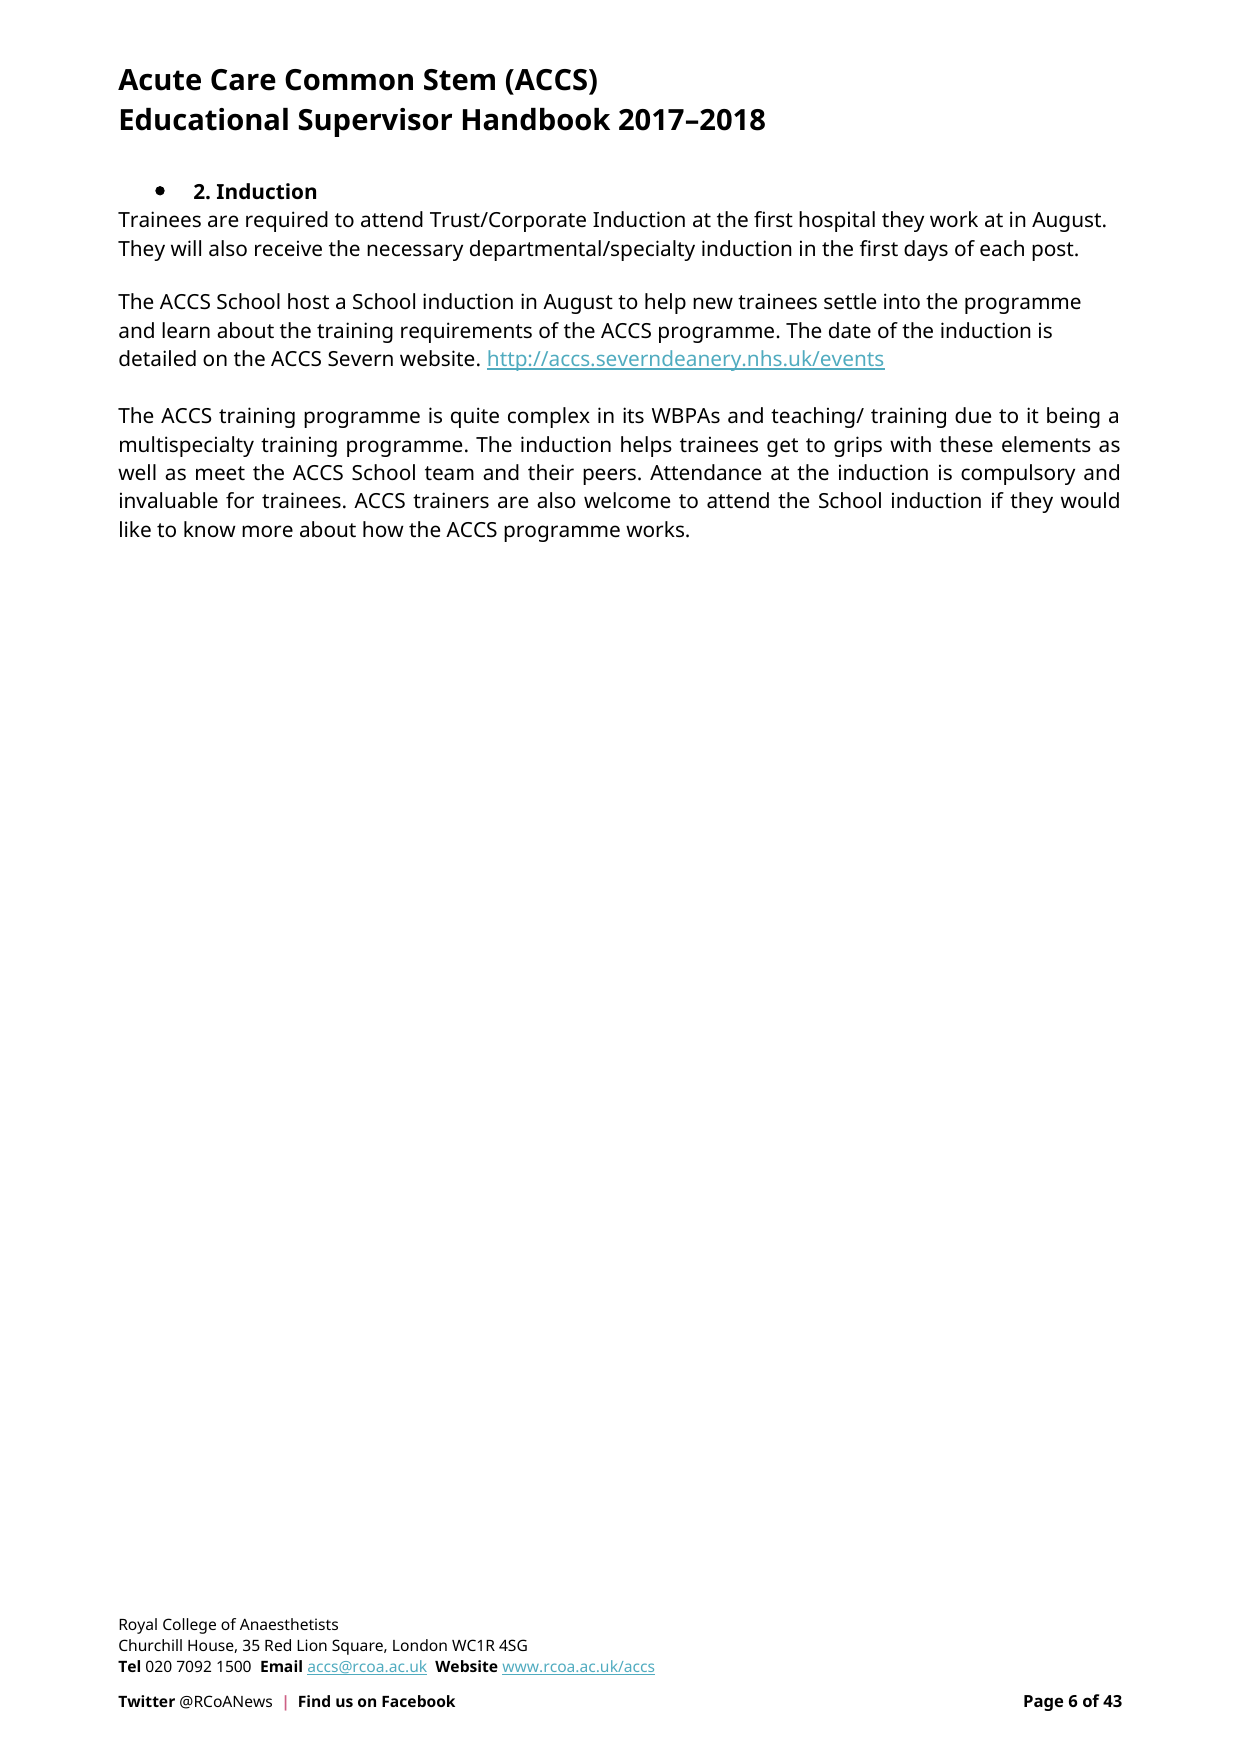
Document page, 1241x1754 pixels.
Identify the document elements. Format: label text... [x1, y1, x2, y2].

text The ACCS training programme is quite complex in its WBPAs and teaching/ training due to it being a multispecialty training programme. The induction helps trainees get to grips with these elements as well as meet the ACCS School team and their peers. Attendance at the induction is compulsory and invaluable for trainees. ACCS trainers are also welcome to attend the School induction if they would like to know more about how the ACCS programme works. [118, 401, 1122, 543]
text Trainees are required to attend Trust/Corporate Induction at the first hospital they work at in August. They will also receive the necessary departmental/specialty induction in the first days of each post. [118, 206, 1122, 262]
text The ACCS School host a School induction in August to help new trainees settle into the programme and learn about the training requirements of the ACCS programme. The date of the induction is detailed on the ACCS Severn website. http://accs.severndeanery.nhs.uk/events [118, 287, 1122, 373]
list ACCS Education Programme Manager – Lucy Curtis2. Induction [156, 177, 1122, 206]
